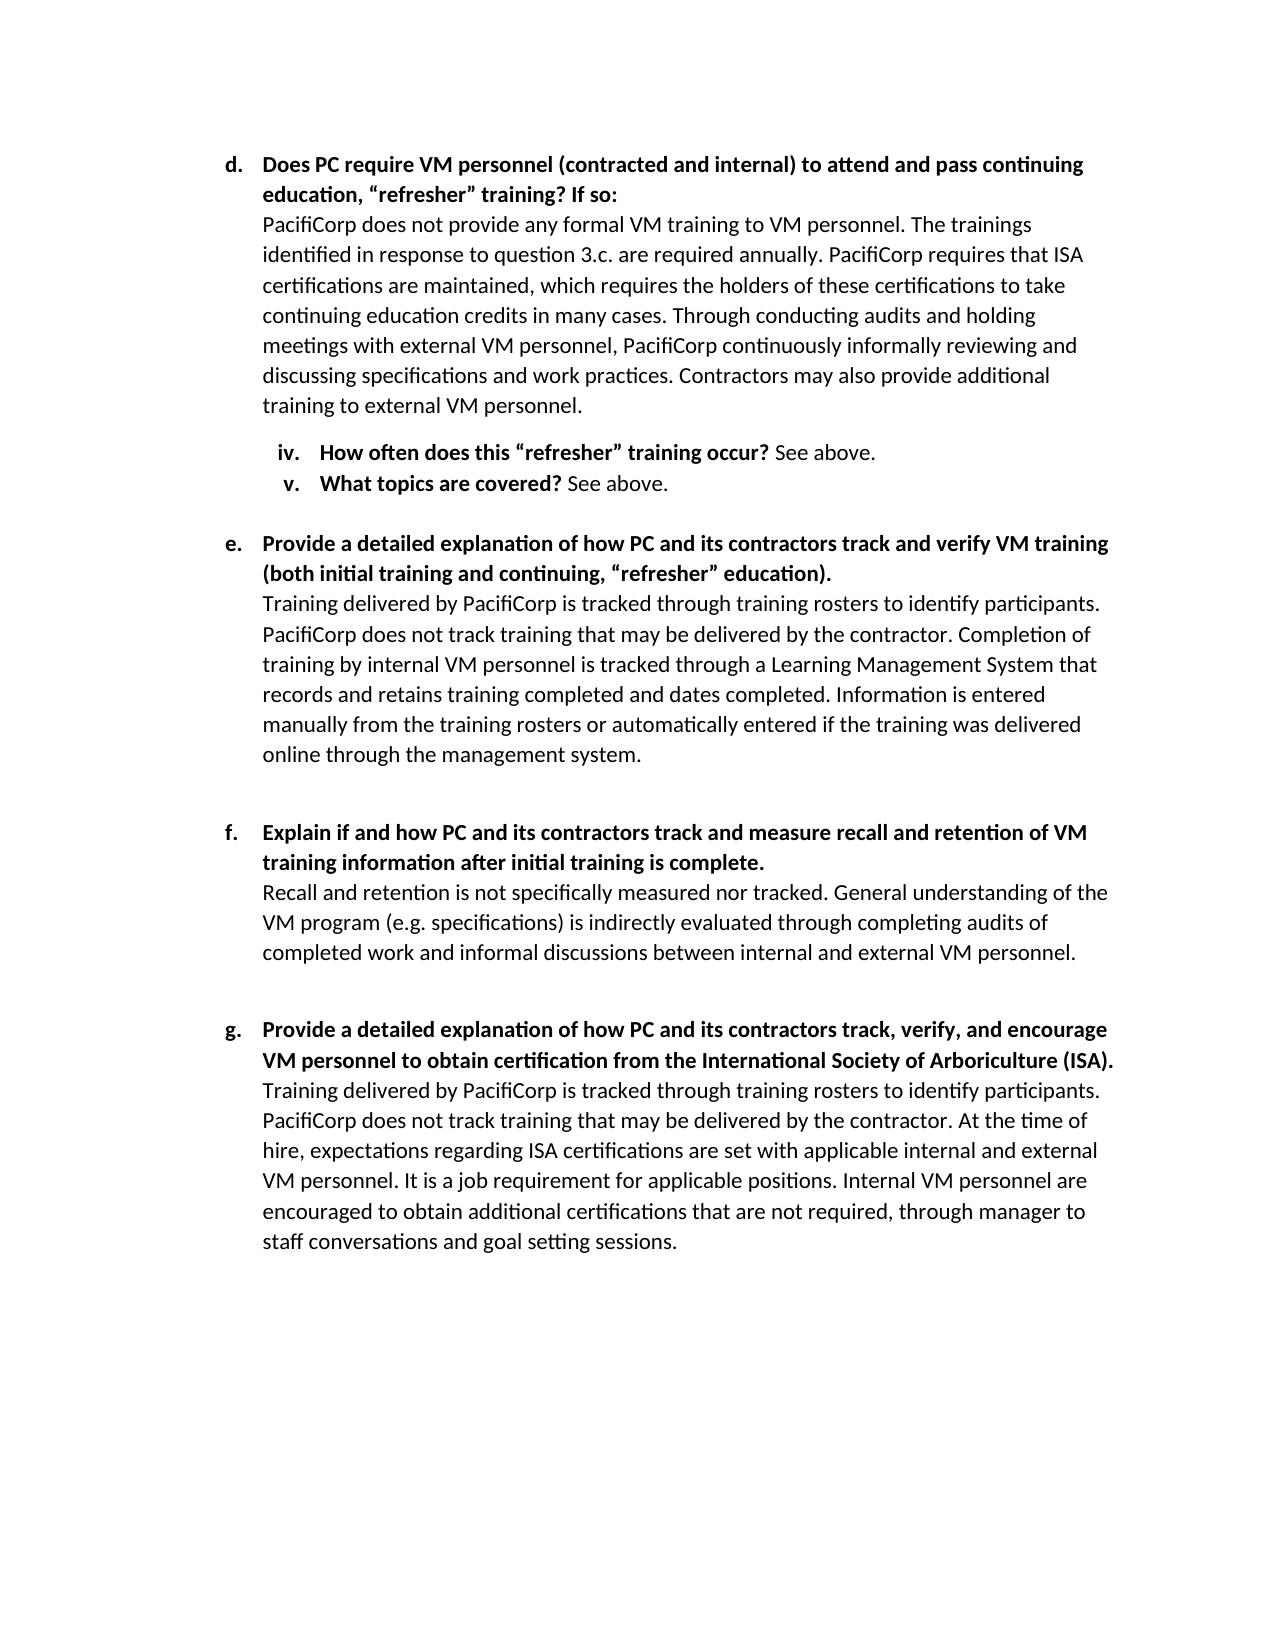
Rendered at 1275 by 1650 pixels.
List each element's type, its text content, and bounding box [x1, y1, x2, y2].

list Provide a detailed explanation of how PC and its contractors track, verify, and encourage VM personnel to obtain certification from the International Society of Arboriculture (ISA). [225, 1016, 1125, 1074]
text PacifiCorp does not provide any formal VM training to VM personnel. The trainings identified in response to question 3.c. are required annually. PacifiCorp requires that ISA certifications are maintained, which requires the holders of these certifications to take continuing education credits in many cases. Through conducting audits and holding meetings with external VM personnel, PacifiCorp continuously informally reviewing and discussing specifications and work practices. Contractors may also provide additional training to external VM personnel. [262, 210, 1125, 420]
text Recall and retention is not specifically measured nor tracked. General understanding of the VM program (e.g. specifications) is indirectly evaluated through completing audits of completed work and informal discussions between internal and external VM personnel. [262, 878, 1125, 967]
list Does PC require VM personnel (contracted and internal) to attend and pass continuing education, “refresher” training? If so: [225, 150, 1125, 208]
text Training delivered by PacifiCorp is tracked through training rosters to identify participants. PacifiCorp does not track training that may be delivered by the contractor. Completion of training by internal VM personnel is tracked through a Learning Management System that records and retains training completed and dates completed. Information is entered manually from the training rosters or automatically entered if the training was delivered online through the management system. [262, 589, 1125, 769]
list How often does this “refresher” training occur? See above. [300, 438, 1125, 467]
list Explain if and how PC and its contractors track and measure recall and retention of VM training information after initial training is complete. [225, 818, 1125, 876]
list Training delivered by PacifiCorp is tracked through training rosters to identify participants. PacifiCorp does not track training that may be delivered by the contractor. At the time of hire, expectations regarding ISA certifications are set with applicable internal and external VM personnel. It is a job requirement for applicable positions. Internal VM personnel are encouraged to obtain additional certifications that are not required, through manager to staff conversations and goal setting sessions. [262, 1076, 1125, 1255]
list Provide a detailed explanation of how PC and its contractors track and verify VM training (both initial training and continuing, “refresher” education). [225, 529, 1125, 587]
list What topics are covered? See above. [300, 469, 1125, 497]
